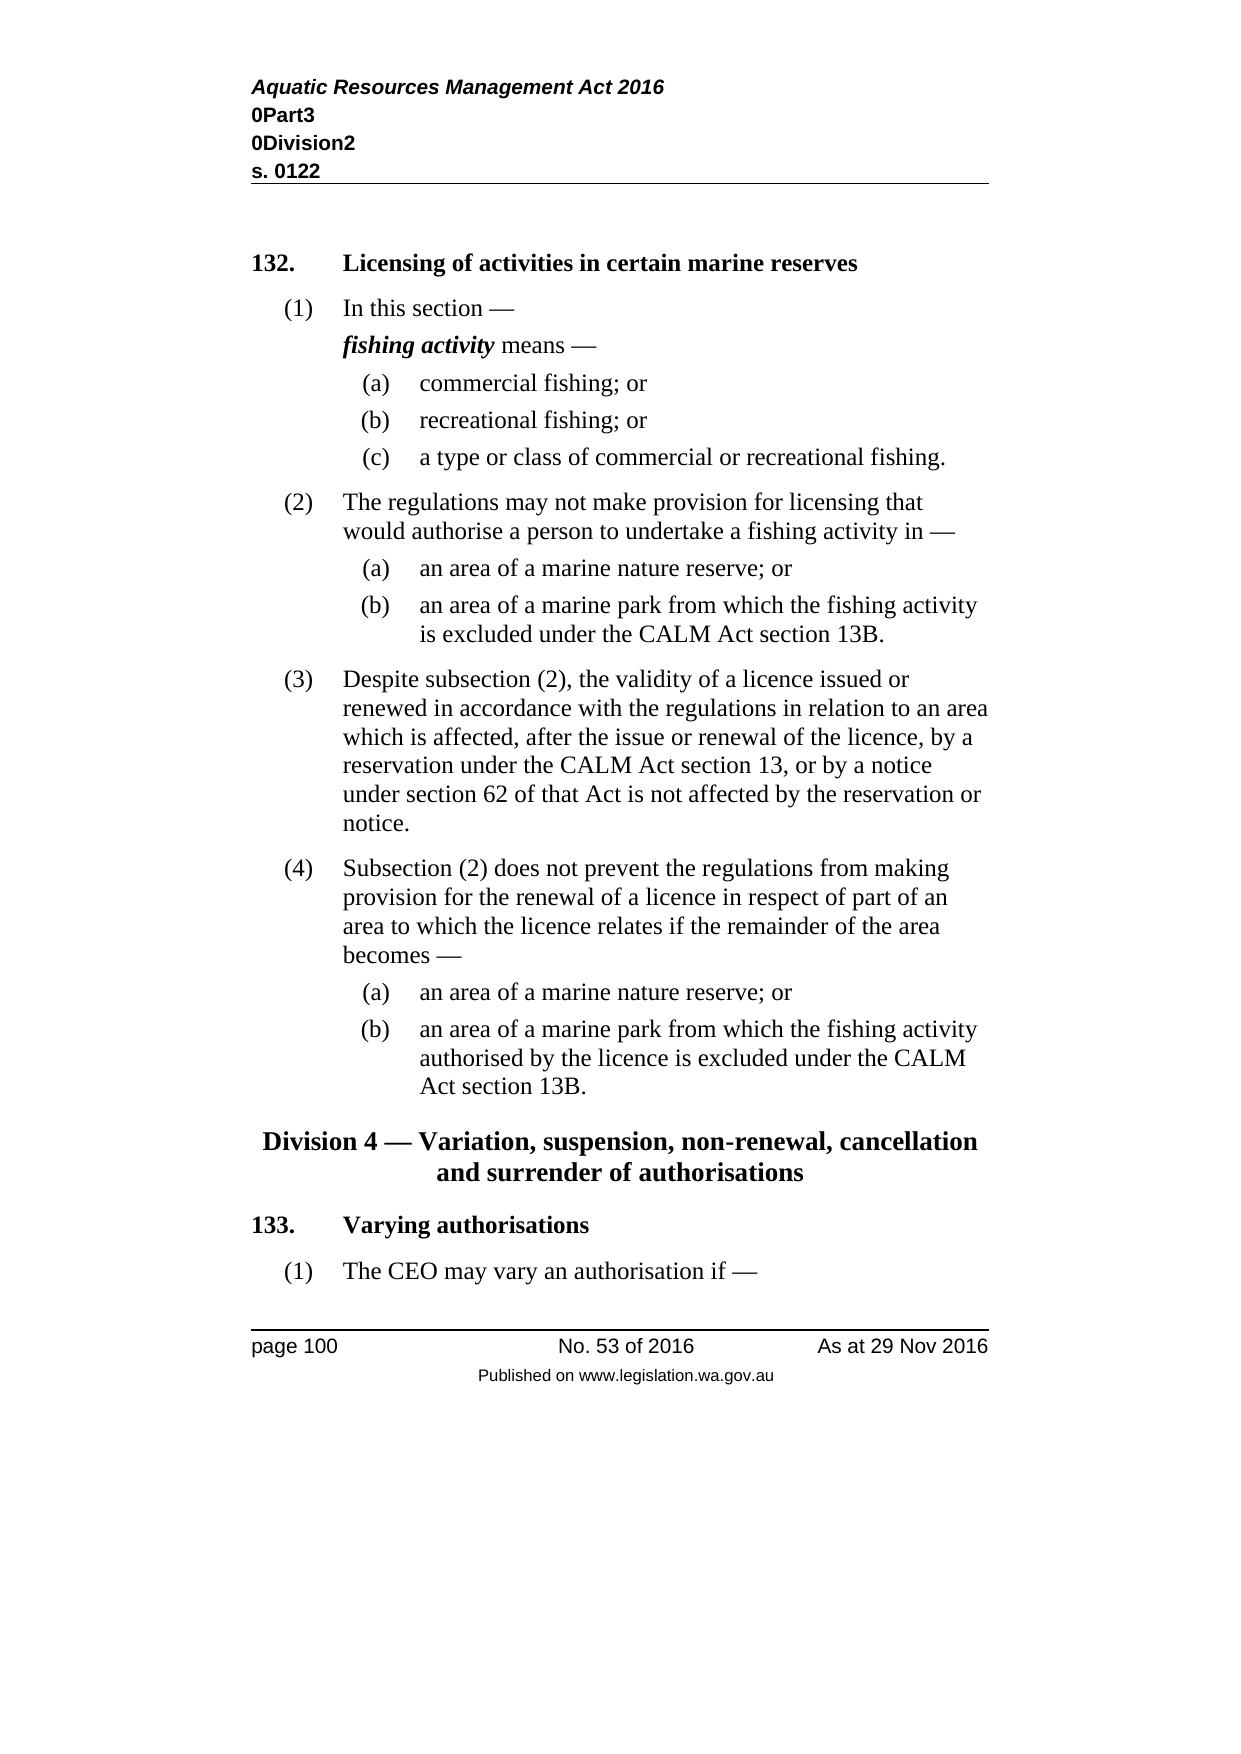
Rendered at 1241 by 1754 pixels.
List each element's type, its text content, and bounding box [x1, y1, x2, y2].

text (a) an area of a marine nature reserve; or [251, 977, 989, 1006]
text (a) an area of a marine nature reserve; or [251, 553, 989, 582]
text (1) In this section — [251, 293, 989, 322]
text (4) Subsection (2) does not prevent the regulations from making provision for the renewal of a licence in respect of part of an area to which the licence relates if the remainder of the area becomes — [251, 853, 989, 968]
text fishing activity means — [251, 331, 989, 359]
text (2) The regulations may not make provision for licensing that would authorise a person to undertake a fishing activity in — [251, 487, 989, 545]
text (c) a type or class of commercial or recreational fishing. [251, 442, 989, 471]
subtitle Division 4 — Variation, suspension, non-renewal, cancellation and surrender of authorisations [251, 1125, 989, 1187]
text (b) recreational fishing; or [251, 405, 989, 433]
text (a) commercial fishing; or [251, 368, 989, 396]
text (b) an area of a marine park from which the fishing activity authorised by the licence is excluded under the CALM Act section 13B. [251, 1014, 989, 1100]
subtitle 132. Licensing of activities in certain marine reserves [251, 248, 989, 277]
text (b) an area of a marine park from which the fishing activity is excluded under the CALM Act section 13B. [251, 590, 989, 648]
text (3) Despite subsection (2), the validity of a licence issued or renewed in accordance with the regulations in relation to an area which is affected, after the issue or renewal of the licence, by a reservation under the CALM Act section 13, or by a notice under section 62 of that Act is not affected by the reservation or notice. [251, 664, 989, 837]
text (1) The CEO may vary an authorisation if — [251, 1256, 989, 1284]
subtitle 133. Varying authorisations [251, 1210, 989, 1239]
